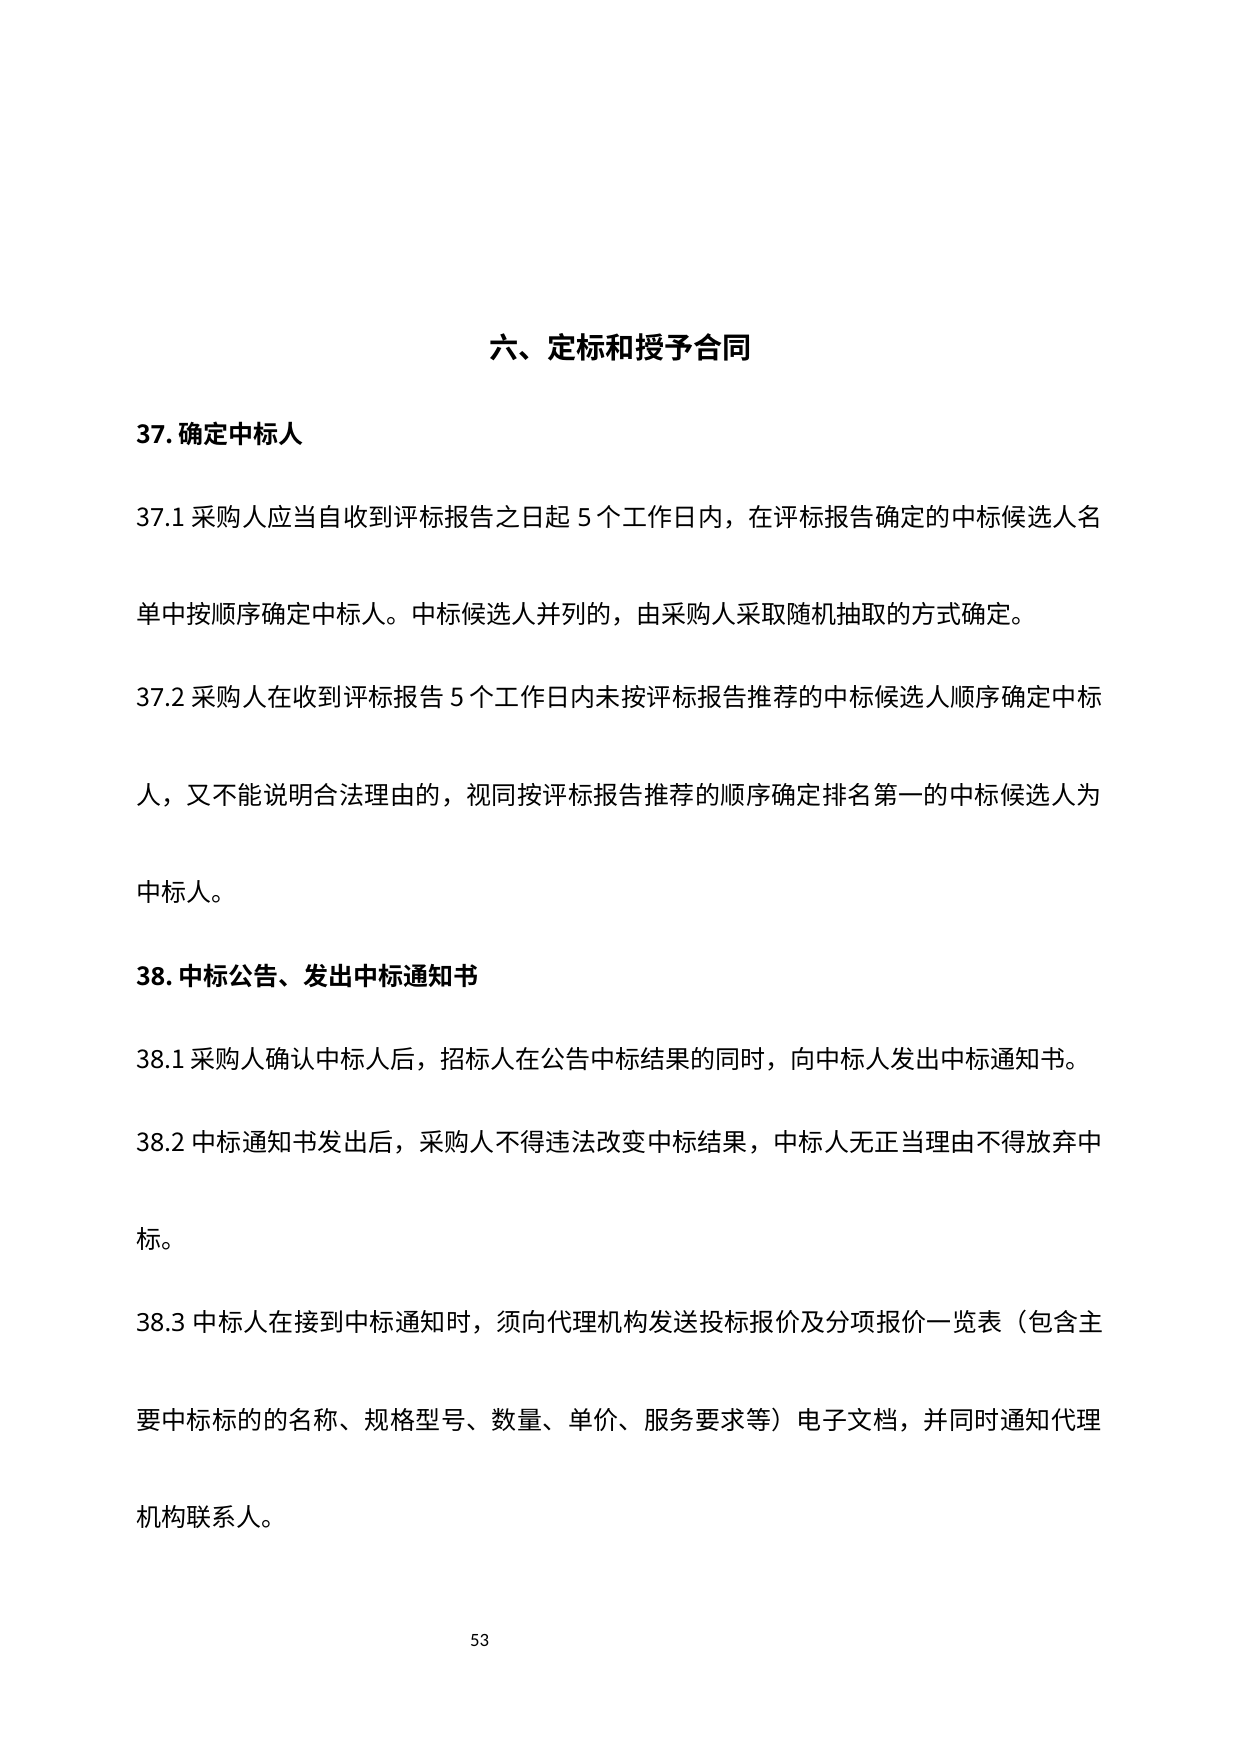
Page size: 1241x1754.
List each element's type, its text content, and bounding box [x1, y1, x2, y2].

text 六、定标和授予合同 [136, 314, 1104, 379]
text 38.2 中标通知书发出后，采购人不得违法改变中标结果，中标人无正当理由不得放弃中标。 [136, 1108, 1104, 1270]
text 37.2 采购人在收到评标报告5个工作日内未按评标报告推荐的中标候选人顺序确定中标人，又不能说明合法理由的，视同按评标报告推荐的顺序确定排名第一的中标候选人为中标人。 [136, 663, 1104, 923]
text 37. 确定中标人 [136, 400, 1104, 465]
text 38.1 采购人确认中标人后，招标人在公告中标结果的同时，向中标人发出中标通知书。 [136, 1025, 1104, 1090]
text 38.3 中标人在接到中标通知时，须向代理机构发送投标报价及分项报价一览表（包含主要中标标的的名称、规格型号、数量、单价、服务要求等）电子文档，并同时通知代理机构联系人。 [136, 1288, 1104, 1548]
text 37.1 采购人应当自收到评标报告之日起5个工作日内，在评标报告确定的中标候选人名单中按顺序确定中标人。中标候选人并列的，由采购人采取随机抽取的方式确定。 [136, 483, 1104, 645]
text 38. 中标公告、发出中标通知书 [136, 942, 1104, 1007]
